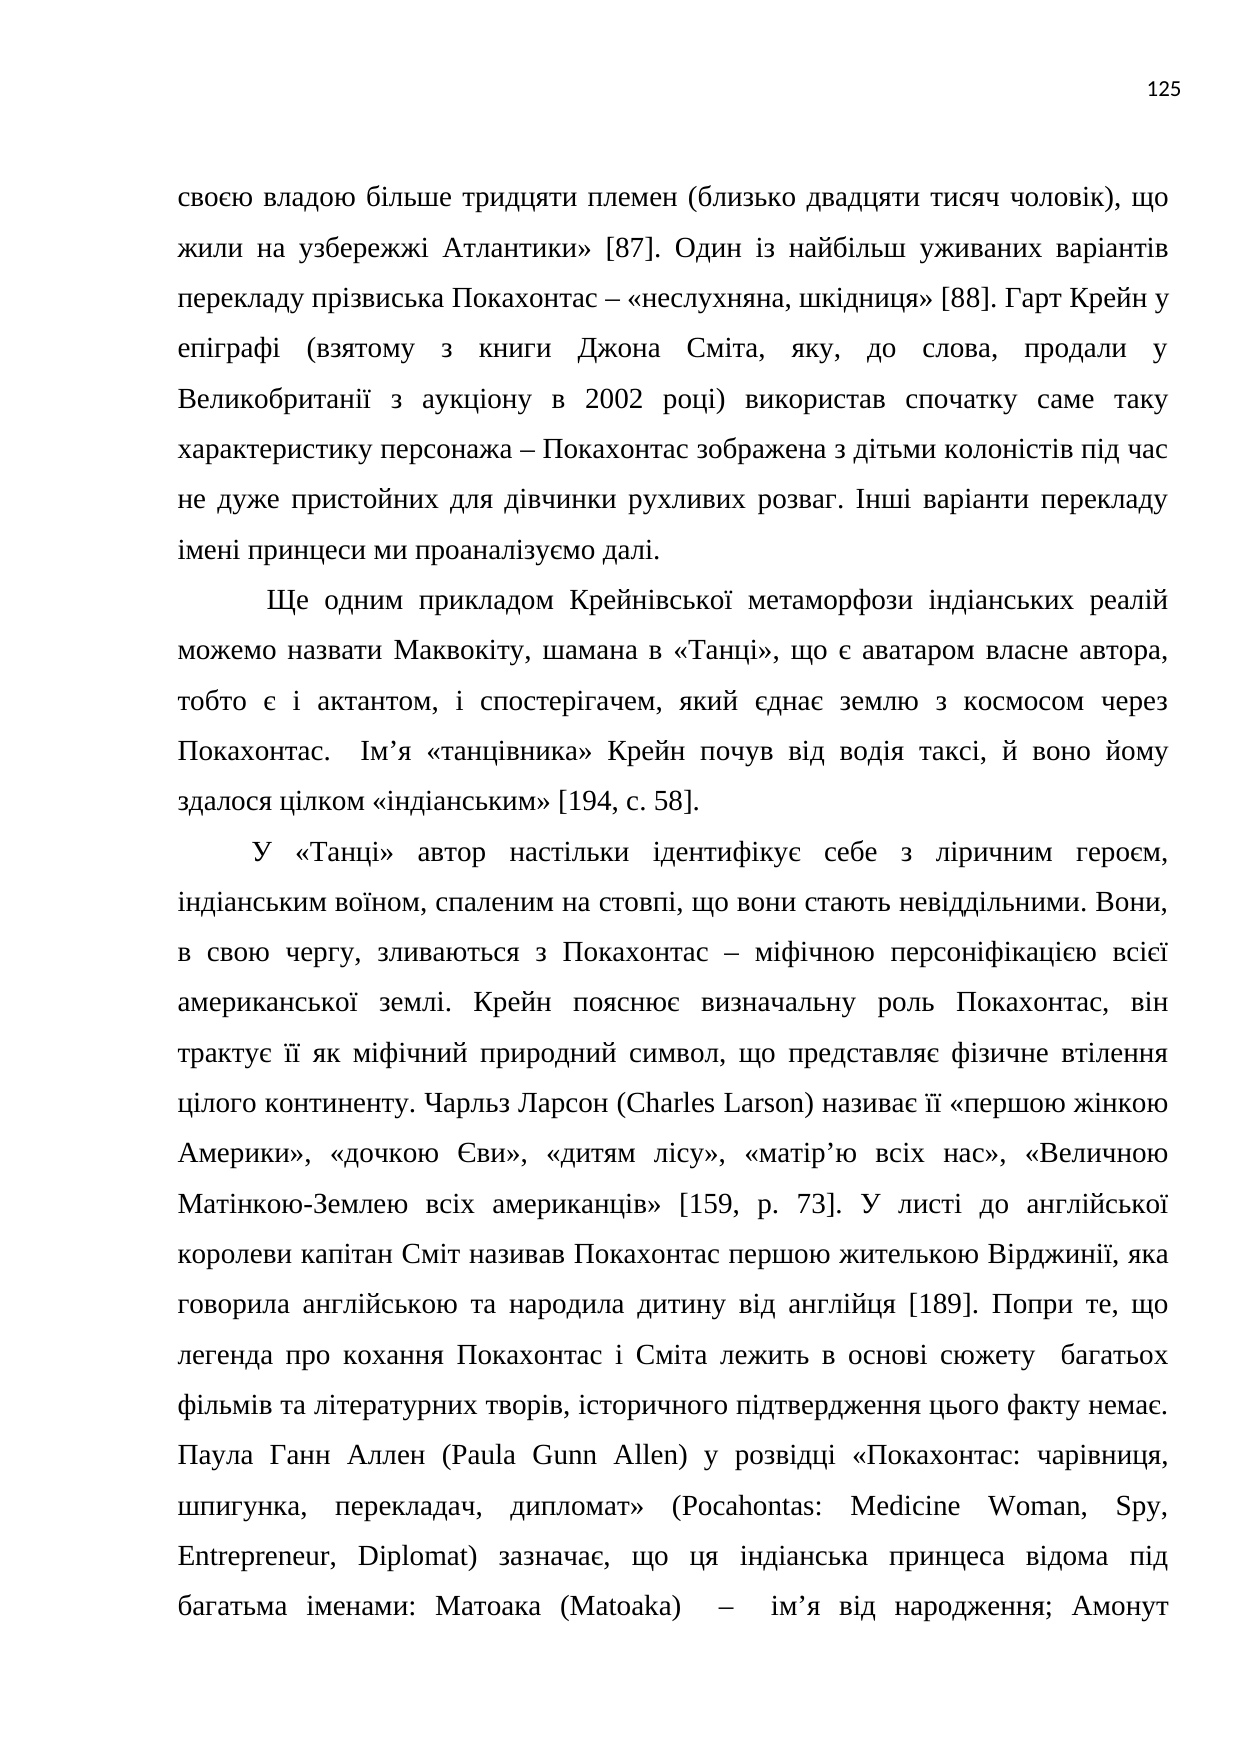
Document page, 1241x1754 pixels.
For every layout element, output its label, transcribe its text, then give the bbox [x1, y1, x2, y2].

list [177, 179, 1169, 565]
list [177, 834, 1169, 1622]
list Ще одним прикладом Крейнівської метаморфози індіанських реалій можемо назвати Маквокіту, шамана в «Танці», що є аватаром власне автора, тобто є і актантом, і спостерігачем, який єднає землю з космосом через Покахонтас. Ім’я «танцівника» Крейн почув від водія таксі, й воно йому здалося цілком «індіанським» [194, c. 58]. [177, 582, 1169, 817]
